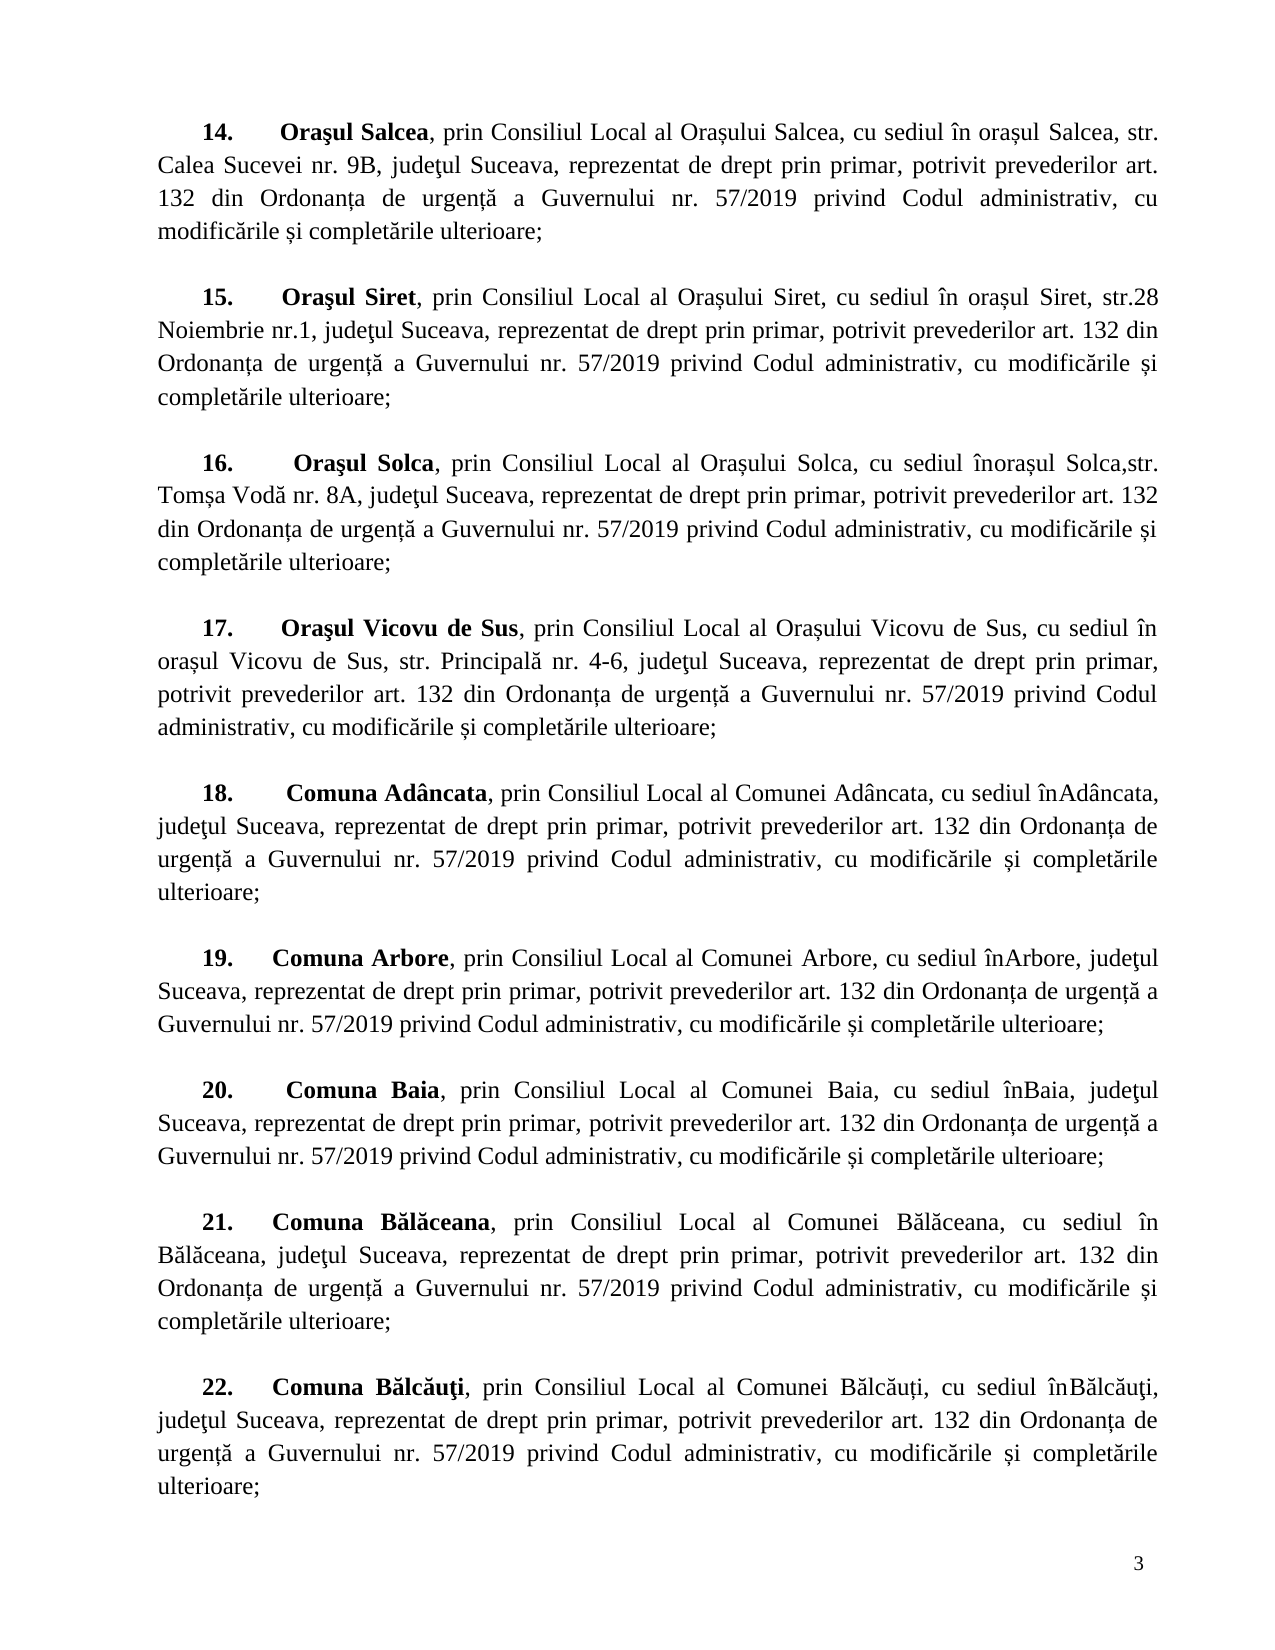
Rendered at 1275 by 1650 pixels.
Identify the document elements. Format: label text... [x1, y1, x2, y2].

list Comuna Bălcăuţi, prin Consiliul Local al Comunei Bălcăuți, cu sediul înBălcăuţi, judeţul Suceava, reprezentat de drept prin primar, potrivit prevederilor art. 132 din Ordonanța de urgență a Guvernului nr. 57/2019 privind Codul administrativ, cu modificările și completările ulterioare; [157, 1372, 1159, 1500]
list Oraşul Solca, prin Consiliul Local al Orașului Solca, cu sediul înorașul Solca,str. Tomșa Vodă nr. 8A, judeţul Suceava, reprezentat de drept prin primar, potrivit prevederilor art. 132 din Ordonanța de urgență a Guvernului nr. 57/2019 privind Codul administrativ, cu modificările și completările ulterioare; [157, 448, 1159, 575]
list Oraşul Siret, prin Consiliul Local al Orașului Siret, cu sediul în orașul Siret, str.28 Noiembrie nr.1, judeţul Suceava, reprezentat de drept prin primar, potrivit prevederilor art. 132 din Ordonanța de urgență a Guvernului nr. 57/2019 privind Codul administrativ, cu modificările și completările ulterioare; [157, 282, 1159, 410]
list Comuna Bălăceana, prin Consiliul Local al Comunei Bălăceana, cu sediul în Bălăceana, judeţul Suceava, reprezentat de drept prin primar, potrivit prevederilor art. 132 din Ordonanța de urgență a Guvernului nr. 57/2019 privind Codul administrativ, cu modificările și completările ulterioare; [157, 1207, 1159, 1335]
list Comuna Arbore, prin Consiliul Local al Comunei Arbore, cu sediul înArbore, judeţul Suceava, reprezentat de drept prin primar, potrivit prevederilor art. 132 din Ordonanța de urgență a Guvernului nr. 57/2019 privind Codul administrativ, cu modificările și completările ulterioare; [157, 943, 1159, 1038]
list Comuna Adâncata, prin Consiliul Local al Comunei Adâncata, cu sediul înAdâncata, judeţul Suceava, reprezentat de drept prin primar, potrivit prevederilor art. 132 din Ordonanța de urgență a Guvernului nr. 57/2019 privind Codul administrativ, cu modificările și completările ulterioare; [157, 778, 1159, 906]
list Comuna Baia, prin Consiliul Local al Comunei Baia, cu sediul înBaia, judeţul Suceava, reprezentat de drept prin primar, potrivit prevederilor art. 132 din Ordonanța de urgență a Guvernului nr. 57/2019 privind Codul administrativ, cu modificările și completările ulterioare; [157, 1075, 1159, 1170]
list Oraşul Vicovu de Sus, prin Consiliul Local al Orașului Vicovu de Sus, cu sediul în orașul Vicovu de Sus, str. Principală nr. 4-6, judeţul Suceava, reprezentat de drept prin primar, potrivit prevederilor art. 132 din Ordonanța de urgență a Guvernului nr. 57/2019 privind Codul administrativ, cu modificările și completările ulterioare; [157, 613, 1159, 741]
list Oraşul Salcea, prin Consiliul Local al Orașului Salcea, cu sediul în orașul Salcea, str. Calea Sucevei nr. 9B, judeţul Suceava, reprezentat de drept prin primar, potrivit prevederilor art. 132 din Ordonanța de urgență a Guvernului nr. 57/2019 privind Codul administrativ, cu modificările și completările ulterioare; [157, 117, 1159, 245]
